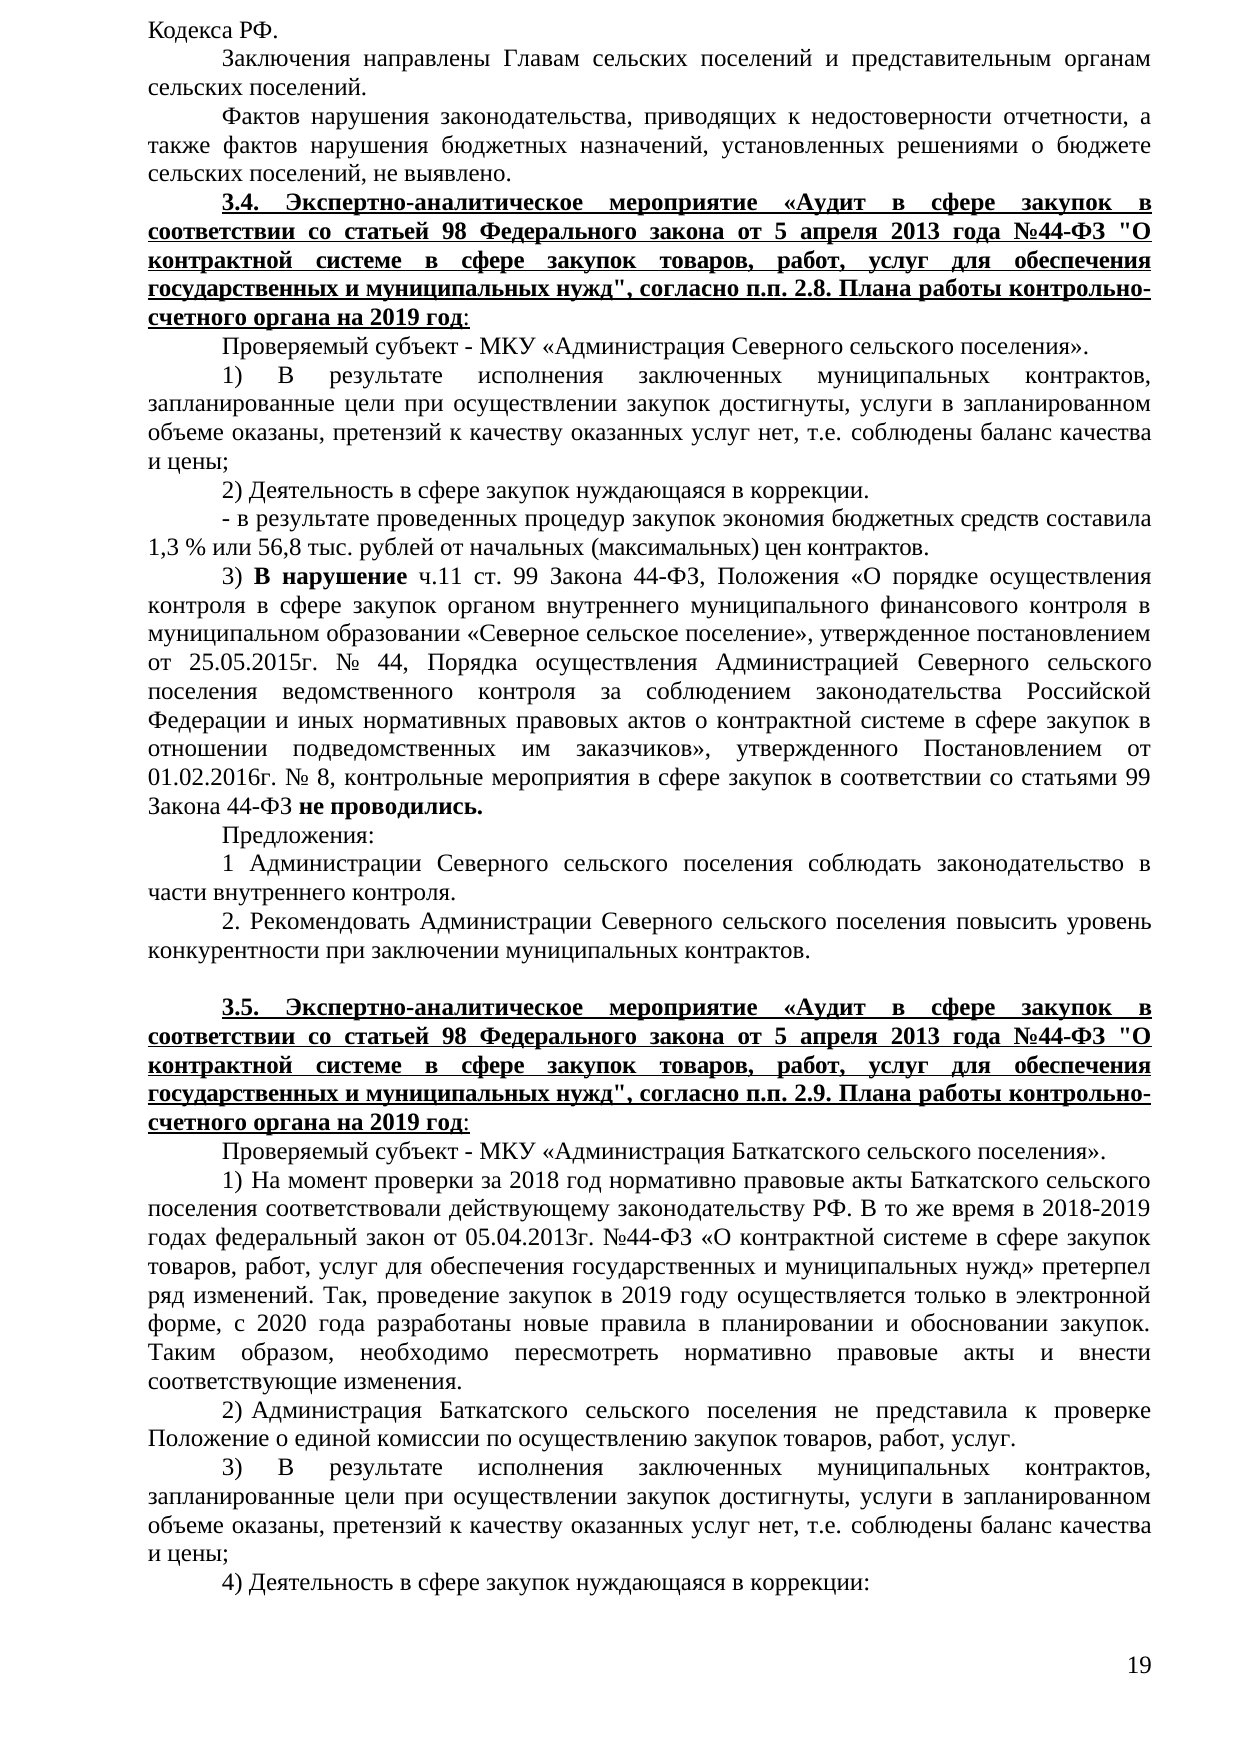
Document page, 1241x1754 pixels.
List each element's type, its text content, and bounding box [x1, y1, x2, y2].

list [148, 15, 1152, 43]
text Фактов нарушения законодательства, приводящих к недостоверности отчетности, а также фактов нарушения бюджетных назначений, установленных решениями о бюджете сельских поселений, не выявлено. [148, 101, 1152, 187]
text 3) В результате исполнения заключенных муниципальных контрактов, запланированные цели при осуществлении закупок достигнуты, услуги в запланированном объеме оказаны, претензий к качеству оказанных услуг нет, т.е. соблюдены баланс качества и цены; [148, 1452, 1152, 1567]
text 4) Деятельность в сфере закупок нуждающаяся в коррекции: [148, 1567, 1152, 1596]
text Заключения направлены Главам сельских поселений и представительным органам сельских поселений. [148, 43, 1152, 101]
text 3.5. Экспертно-аналитическое мероприятие «Аудит в сфере закупок в соответствии со статьей 98 Федерального закона от 5 апреля 2013 года №44-ФЗ "О контрактной системе в сфере закупок товаров, работ, услуг для обеспечения государственных и муниципальных нужд", согласно п.п. 2.9. Плана работы контрольно-счетного органа на 2019 год: [148, 992, 1152, 1046]
text - в результате проведенных процедур закупок экономия бюджетных средств составила 1,3 % или 56,8 тыс. рублей от начальных (максимальных) цен контрактов. [148, 503, 1152, 561]
list Администрация Баткатского сельского поселения не представила к проверке Положение о единой комиссии по осуществлению закупок товаров, работ, услуг. [148, 1395, 1152, 1452]
text 3.4. Экспертно-аналитическое мероприятие «Аудит в сфере закупок в соответствии со статьей 98 Федерального закона от 5 апреля 2013 года №44-ФЗ "О контрактной системе в сфере закупок товаров, работ, услуг для обеспечения государственных и муниципальных нужд", согласно п.п. 2.8. Плана работы контрольно-счетного органа на 2019 год: [148, 242, 1152, 331]
list На момент проверки за 2018 год нормативно правовые акты Баткатского сельского поселения соответствовали действующему законодательству РФ. В то же время в 2018-2019 годах федеральный закон от 05.04.2013г. №44-ФЗ «О контрактной системе в сфере закупок товаров, работ, услуг для обеспечения государственных и муниципальных нужд» претерпел ряд изменений. Так, проведение закупок в 2019 году осуществляется только в электронной форме, с 2020 года разработаны новые правила в планировании и обосновании закупок. Таким образом, необходимо пересмотреть нормативно правовые акты и внести соответствующие изменения. [148, 1165, 1152, 1395]
text Проверяемый субъект - МКУ «Администрация Северного сельского поселения». [148, 331, 1152, 360]
text Проверяемый субъект - МКУ «Администрация Баткатского сельского поселения». [148, 1136, 1152, 1165]
text 2) Деятельность в сфере закупок нуждающаяся в коррекции. [148, 475, 1152, 503]
text 1) В результате исполнения заключенных муниципальных контрактов, запланированные цели при осуществлении закупок достигнуты, услуги в запланированном объеме оказаны, претензий к качеству оказанных услуг нет, т.е. соблюдены баланс качества и цены; [148, 360, 1152, 475]
text 2. Рекомендовать Администрации Северного сельского поселения повысить уровень конкурентности при заключении муниципальных контрактов. [148, 906, 1152, 963]
text 3) В нарушение ч.11 ст. 99 Закона 44-ФЗ, Положения «О порядке осуществления контроля в сфере закупок органом внутреннего муниципального финансового контроля в муниципальном образовании «Северное сельское поселение», утвержденное постановлением от 25.05.2015г. № 44, Порядка осуществления Администрацией Северного сельского поселения ведомственного контроля за соблюдением законодательства Российской Федерации и иных нормативных правовых актов о контрактной системе в сфере закупок в отношении подведомственных им заказчиков», утвержденного Постановлением от 01.02.2016г. № 8, контрольные мероприятия в сфере закупок в соответствии со статьями 99 Закона 44-ФЗ не проводились. [148, 561, 1152, 820]
text 1 Администрации Северного сельского поселения соблюдать законодательство в части внутреннего контроля. [148, 848, 1152, 906]
text 3.4. Экспертно-аналитическое мероприятие «Аудит в сфере закупок в соответствии со статьей 98 Федерального закона от 5 апреля 2013 года №44-ФЗ "О контрактной системе в сфере закупок товаров, работ, услуг для обеспечения государственных и муниципальных нужд", согласно п.п. 2.8. Плана работы контрольно-счетного органа на 2019 год: [148, 187, 1152, 241]
text 3.5. Экспертно-аналитическое мероприятие «Аудит в сфере закупок в соответствии со статьей 98 Федерального закона от 5 апреля 2013 года №44-ФЗ "О контрактной системе в сфере закупок товаров, работ, услуг для обеспечения государственных и муниципальных нужд", согласно п.п. 2.9. Плана работы контрольно-счетного органа на 2019 год: [148, 1047, 1152, 1136]
text Предложения: [148, 820, 1152, 848]
